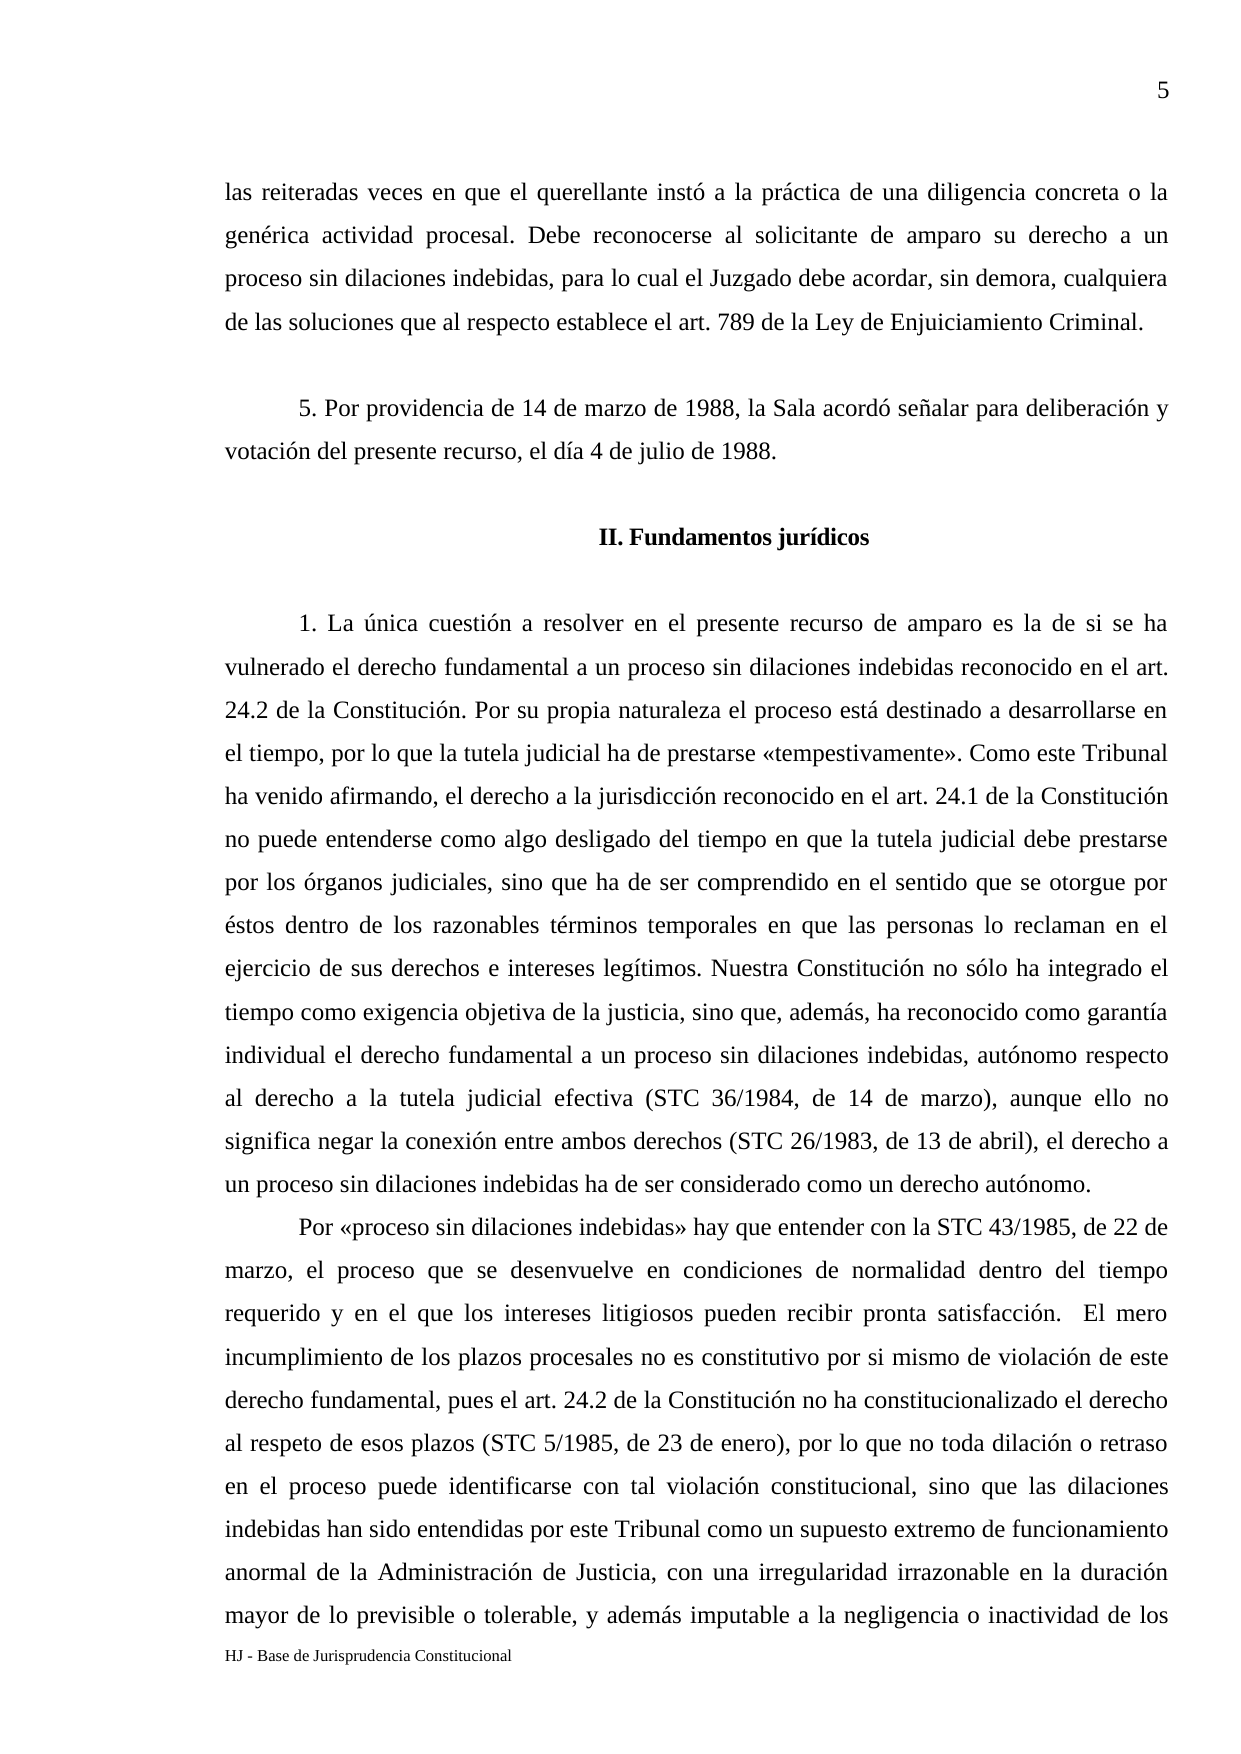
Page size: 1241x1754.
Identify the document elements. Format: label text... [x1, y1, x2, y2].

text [224, 177, 1169, 335]
text 1. La única cuestión a resolver en el presente recurso de amparo es la de si se ha vulnerado el derecho fundamental a un proceso sin dilaciones indebidas reconocido en el art. 24.2 de la Constitución. Por su propia naturaleza el proceso está destinado a desarrollarse en el tiempo, por lo que la tutela judicial ha de prestarse «tempestivamente». Como este Tribunal ha venido afirmando, el derecho a la jurisdicción reconocido en el art. 24.1 de la Constitución no puede entenderse como algo desligado del tiempo en que la tutela judicial debe prestarse por los órganos judiciales, sino que ha de ser comprendido en el sentido que se otorgue por éstos dentro de los razonables términos temporales en que las personas lo reclaman en el ejercicio de sus derechos e intereses legítimos. Nuestra Constitución no sólo ha integrado el tiempo como exigencia objetiva de la justicia, sino que, además, ha reconocido como garantía individual el derecho fundamental a un proceso sin dilaciones indebidas, autónomo respecto al derecho a la tutela judicial efectiva (STC 36/1984, de 14 de marzo), aunque ello no significa negar la conexión entre ambos derechos (STC 26/1983, de 13 de abril), el derecho a un proceso sin dilaciones indebidas ha de ser considerado como un derecho autónomo. [224, 608, 1169, 1198]
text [224, 1212, 1169, 1629]
subtitle II. Fundamentos jurídicos [224, 522, 1169, 551]
text 5. Por providencia de 14 de marzo de 1988, la Sala acordó señalar para deliberación y votación del presente recurso, el día 4 de julio de 1988. [224, 393, 1169, 465]
